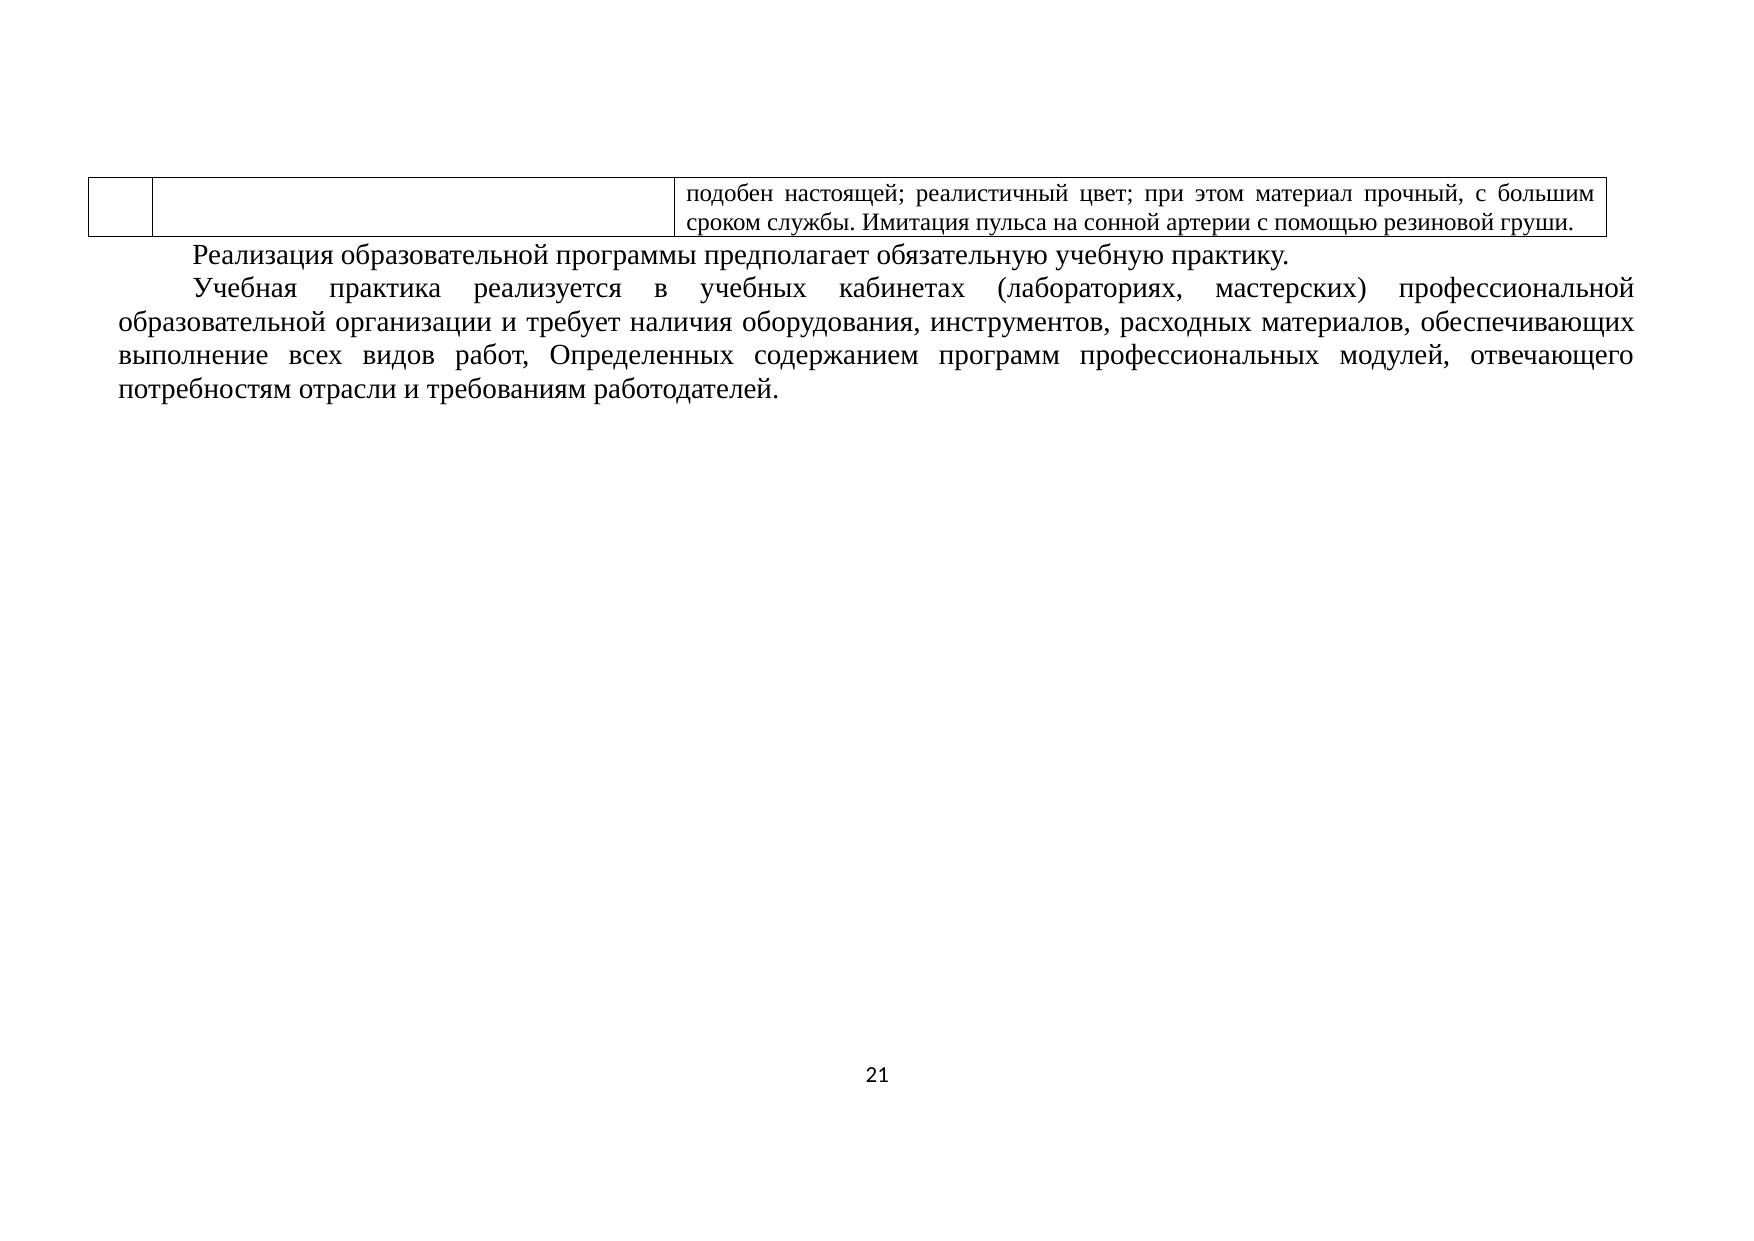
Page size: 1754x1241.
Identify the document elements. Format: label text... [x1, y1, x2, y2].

text Реализация образовательной программы предполагает обязательную учебную практику. [118, 237, 1636, 270]
text Учебная практика реализуется в учебных кабинетах (лабораториях, мастерских) профессиональной образовательной организации и требует наличия оборудования, инструментов, расходных материалов, обеспечивающих выполнение всех видов работ, Определенных содержанием программ профессиональных модулей, отвечающего потребностям отрасли и требованиям работодателей. [118, 270, 1636, 404]
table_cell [675, 178, 1606, 236]
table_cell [153, 178, 674, 236]
table_cell [89, 178, 152, 236]
